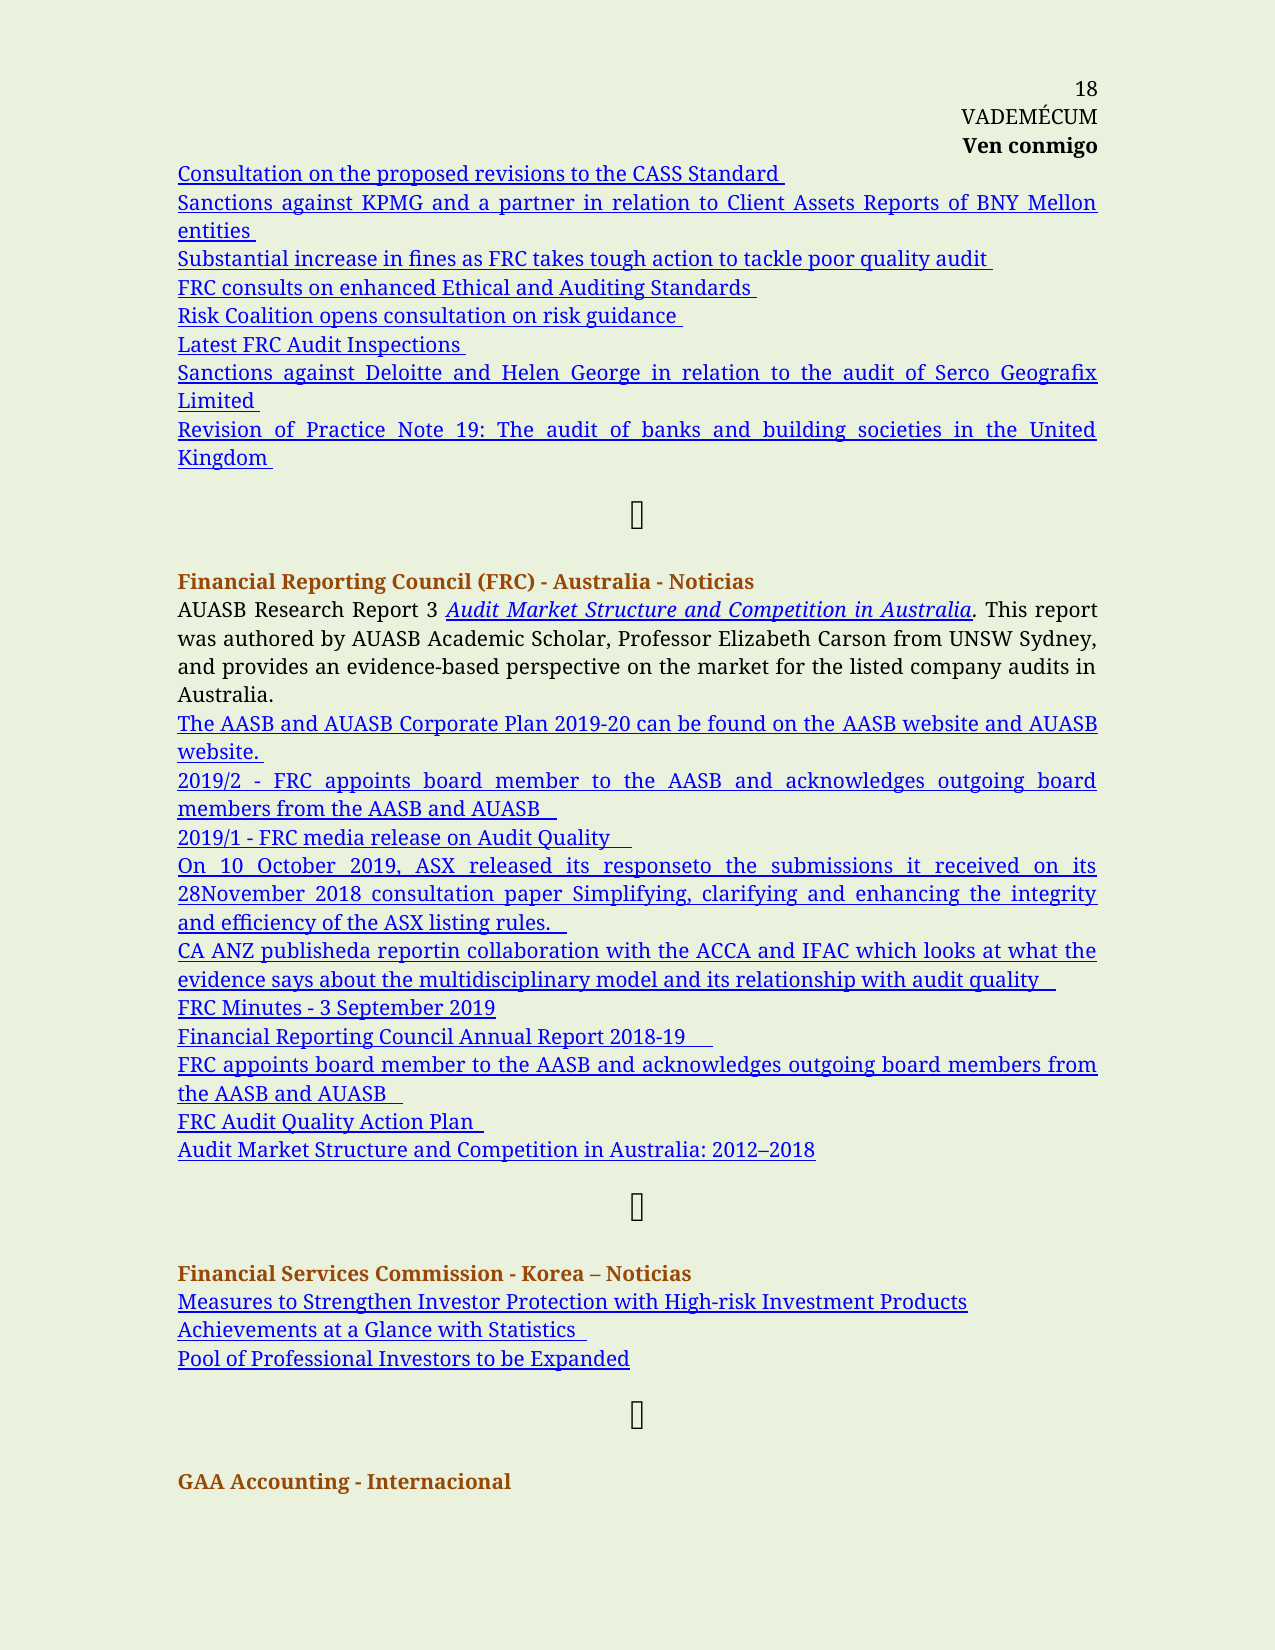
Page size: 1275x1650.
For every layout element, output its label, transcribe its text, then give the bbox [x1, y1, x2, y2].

text Consultation on the proposed revisions to the CASS Standard [177, 159, 1098, 188]
text FRC appoints board member to the AASB and acknowledges outgoing board members from the AASB and AUASB [177, 1050, 1098, 1074]
text Pool of Professional Investors to be Expanded [177, 1344, 1098, 1372]
text The AASB and AUASB Corporate Plan 2019-20 can be found on the AASB website and AUASB website. [177, 709, 1098, 733]
text FRC appoints board member to the AASB and acknowledges outgoing board members from the AASB and AUASB [177, 1075, 1098, 1107]
text Substantial increase in fines as FRC takes tough action to tackle poor quality audit [177, 244, 1098, 273]
text GAA Accounting - Internacional [177, 1467, 1098, 1496]
text The AASB and AUASB Corporate Plan 2019-20 can be found on the AASB website and AUASB website. [177, 734, 1098, 766]
text AUASB Research Report 3 Audit Market Structure and Competition in Australia. This report was authored by AUASB Academic Scholar, Professor Elizabeth Carson from UNSW Sydney, and provides an evidence-based perspective on the market for the listed company audits in Australia. [177, 595, 1098, 709]
text Sanctions against Deloitte and Helen George in relation to the audit of Serco Geografix Limited [177, 358, 1098, 382]
text Financial Services Commission - Korea – Noticias [177, 1259, 1098, 1287]
text On 10 October 2019, ASX released its responseto the submissions it received on its 28November 2018 consultation paper Simplifying, clarifying and enhancing the integrity and efficiency of the ASX listing rules. [177, 851, 1098, 904]
text Latest FRC Audit Inspections [177, 330, 1098, 358]
text Sanctions against KPMG and a partner in relation to Client Assets Reports of BNY Mellon entities [177, 213, 1098, 244]
text On 10 October 2019, ASX released its responseto the submissions it received on its 28November 2018 consultation paper Simplifying, clarifying and enhancing the integrity and efficiency of the ASX listing rules. [177, 905, 1098, 936]
text 2019/2 - FRC appoints board member to the AASB and acknowledges outgoing board members from the AASB and AUASB [177, 766, 1098, 823]
text FRC consults on enhanced Ethical and Auditing Standards [177, 273, 1098, 301]
text Achievements at a Glance with Statistics [177, 1316, 1098, 1344]
text Sanctions against Deloitte and Helen George in relation to the audit of Serco Geografix Limited [177, 383, 1098, 415]
text 2019/1 - FRC media release on Audit Quality [177, 823, 1098, 851]
text Measures to Strengthen Investor Protection with High-risk Investment Products [177, 1287, 1098, 1316]
text Revision of Practice Note 19: The audit of banks and building societies in the United Kingdom [177, 415, 1098, 472]
text Sanctions against KPMG and a partner in relation to Client Assets Reports of BNY Mellon entities [177, 188, 1098, 212]
text FRC Minutes - 3 September 2019 [177, 993, 1098, 1022]
text Audit Market Structure and Competition in Australia: 2012–2018 [177, 1136, 1098, 1164]
text CA ANZ publisheda reportin collaboration with the ACCA and IFAC which looks at what the evidence says about the multidisciplinary model and its relationship with audit quality [177, 936, 1098, 993]
text Risk Coalition opens consultation on risk guidance [177, 301, 1098, 330]
text FRC Audit Quality Action Plan [177, 1107, 1098, 1136]
text Financial Reporting Council Annual Report 2018-19 [177, 1022, 1098, 1050]
text Financial Reporting Council (FRC) - Australia - Noticias [177, 567, 1098, 595]
